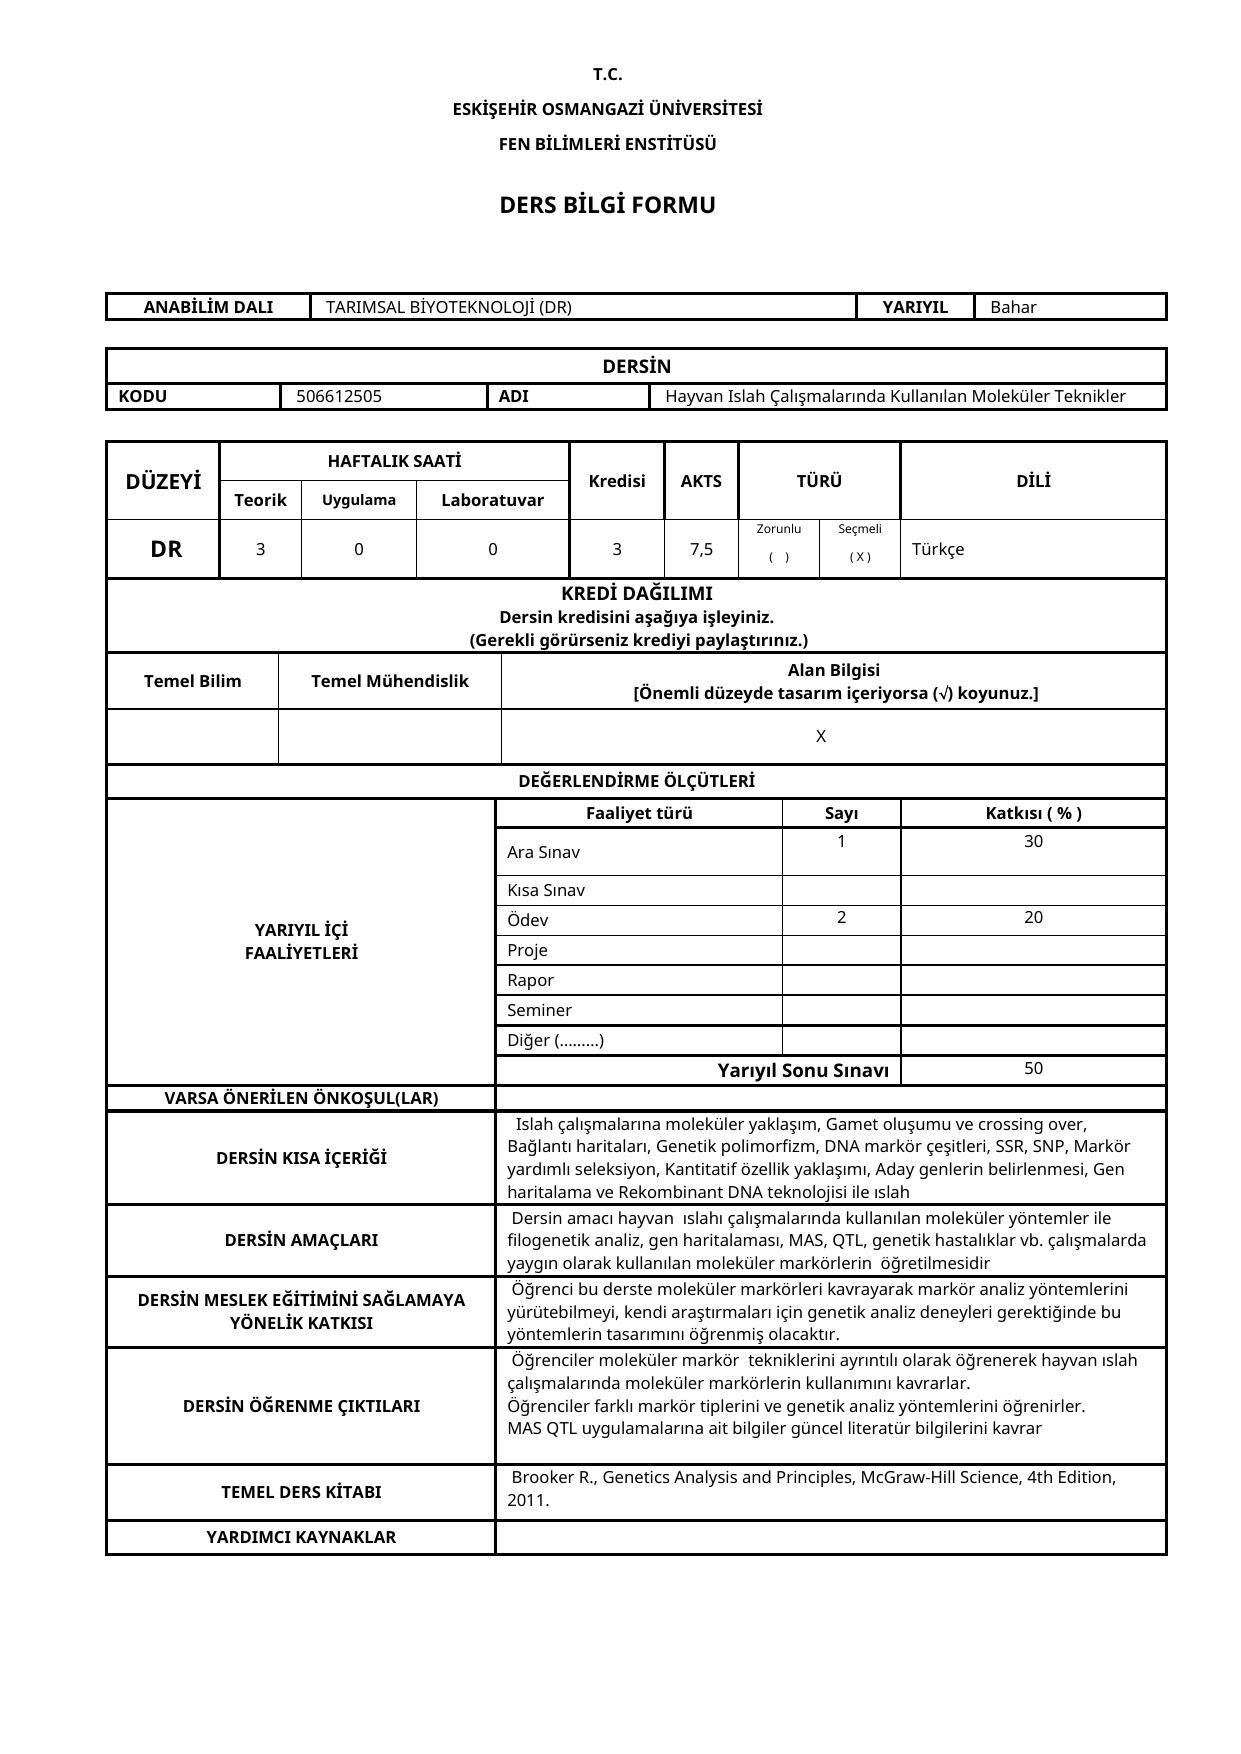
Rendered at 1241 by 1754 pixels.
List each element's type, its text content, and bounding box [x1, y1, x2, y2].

table_cell [902, 876, 1165, 905]
table_cell Teorik [221, 481, 301, 519]
table_header TÜRÜ [740, 443, 899, 519]
table_cell 50 [902, 1057, 1165, 1083]
table_cell [902, 936, 1165, 964]
table_cell 506612505 [282, 385, 486, 408]
table_cell 2 [783, 906, 900, 934]
table_cell Faaliyet türü [497, 800, 782, 826]
table_header Kredisi [571, 443, 663, 519]
table_cell Öğrenci bu derste moleküler markörleri kavrayarak markör analiz yöntemlerini yürütebilmeyi, kendi araştırmaları için genetik analiz deneyleri gerektiğinde bu yöntemlerin tasarımını öğrenmiş olacaktır. [497, 1278, 1165, 1346]
table_cell [783, 966, 900, 994]
table_cell Kısa Sınav [497, 876, 782, 905]
table_cell DERSİN KISA İÇERİĞİ [108, 1113, 494, 1203]
table_cell Temel Bilim [108, 654, 278, 708]
table_cell Ara Sınav [497, 829, 782, 875]
table_cell [279, 710, 501, 763]
table_cell Türkçe [901, 520, 1165, 577]
table_cell [902, 966, 1165, 994]
table_cell Seminer [497, 996, 782, 1024]
table_cell ADI [489, 385, 648, 408]
table_cell Brooker R., Genetics Analysis and Principles, McGraw-Hill Science, 4th Edition, 2011. [497, 1466, 1165, 1519]
table_cell X [502, 710, 1165, 763]
table_header TARIMSAL BİYOTEKNOLOJİ (DR) [312, 295, 855, 318]
table_cell YARDIMCI KAYNAKLAR [108, 1522, 494, 1552]
table_cell Diğer (………) [497, 1027, 782, 1054]
table_cell Dersin amacı hayvan ıslahı çalışmalarında kullanılan moleküler yöntemler ile filogenetik analiz, gen haritalaması, MAS, QTL, genetik hastalıklar vb. çalışmalarda yaygın olarak kullanılan moleküler markörlerin öğretilmesidir [497, 1206, 1165, 1274]
table_cell 30 [902, 829, 1165, 875]
table_cell DERSİN MESLEK EĞİTİMİNİ SAĞLAMAYA YÖNELİK KATKISI [108, 1278, 494, 1346]
table_header DİLİ [902, 443, 1165, 519]
table_cell [783, 1027, 900, 1054]
table_cell [902, 1027, 1165, 1054]
table_cell 20 [902, 906, 1165, 934]
table_header AKTS [666, 443, 737, 519]
table_cell 3 [571, 520, 664, 577]
table_cell 0 [302, 520, 416, 577]
table_cell Öğrenciler moleküler markör tekniklerini ayrıntılı olarak öğrenerek hayvan ıslah çalışmalarında moleküler markörlerin kullanımını kavrarlar. Öğrenciler farklı markör tiplerini ve genetik analiz yöntemlerini öğrenirler. MAS QTL uygulamalarına ait bilgiler güncel literatür bilgilerini kavrar [497, 1349, 1165, 1462]
table_cell [108, 710, 278, 763]
table_cell Katkısı ( % ) [902, 800, 1165, 826]
table_header DERSİN [108, 350, 1165, 382]
table_cell Zorunlu ( ) [739, 520, 819, 577]
table_cell Seçmeli ( X ) [820, 520, 900, 577]
table_cell 3 [221, 520, 301, 577]
table_cell [783, 936, 900, 964]
table_cell Temel Mühendislik [279, 654, 501, 708]
table_cell DR [108, 520, 218, 577]
table_header DÜZEYİ [108, 443, 218, 519]
table_cell 1 [783, 829, 900, 875]
table_header HAFTALIK SAATİ [221, 443, 568, 479]
table_cell DERSİN AMAÇLARI [108, 1206, 494, 1274]
table_cell DERSİN ÖĞRENME ÇIKTILARI [108, 1349, 494, 1462]
table_cell Uygulama [302, 481, 416, 519]
table_cell [783, 876, 900, 905]
table_cell Alan Bilgisi [Önemli düzeyde tasarım içeriyorsa () koyunuz.] [502, 654, 1165, 708]
table_cell KREDİ DAĞILIMI Dersin kredisini aşağıya işleyiniz. (Gerekli görürseniz krediyi paylaştırınız.) [108, 580, 1165, 651]
table_cell YARIYIL İÇİ FAALİYETLERİ [108, 800, 494, 1083]
table_cell [497, 1522, 1165, 1552]
table_cell VARSA ÖNERİLEN ÖNKOŞUL(LAR) [108, 1087, 494, 1109]
table_cell [497, 1087, 1165, 1109]
table_cell Islah çalışmalarına moleküler yaklaşım, Gamet oluşumu ve crossing over, Bağlantı haritaları, Genetik polimorfizm, DNA markör çeşitleri, SSR, SNP, Markör yardımlı seleksiyon, Kantitatif özellik yaklaşımı, Aday genlerin belirlenmesi, Gen haritalama ve Rekombinant DNA teknolojisi ile ıslah [497, 1113, 1165, 1203]
table_cell 0 [417, 520, 568, 577]
table_header YARIYIL [858, 295, 973, 318]
table_cell Yarıyıl Sonu Sınavı [497, 1057, 900, 1083]
table_cell TEMEL DERS KİTABI [108, 1466, 494, 1519]
table_cell Proje [497, 936, 782, 964]
table_cell KODU [108, 385, 279, 408]
table_cell Laboratuvar [417, 481, 568, 519]
table_cell [902, 996, 1165, 1024]
table_cell Hayvan Islah Çalışmalarında Kullanılan Moleküler Teknikler [651, 385, 1165, 408]
table_cell Rapor [497, 966, 782, 994]
table_cell [783, 996, 900, 1024]
table_cell Sayı [783, 800, 900, 826]
table_header ANABİLİM DALI [108, 295, 309, 318]
table_cell 7,5 [665, 520, 738, 577]
table_cell Ödev [497, 906, 782, 934]
table_header [976, 295, 1165, 318]
table_cell DEĞERLENDİRME ÖLÇÜTLERİ [108, 766, 1165, 797]
